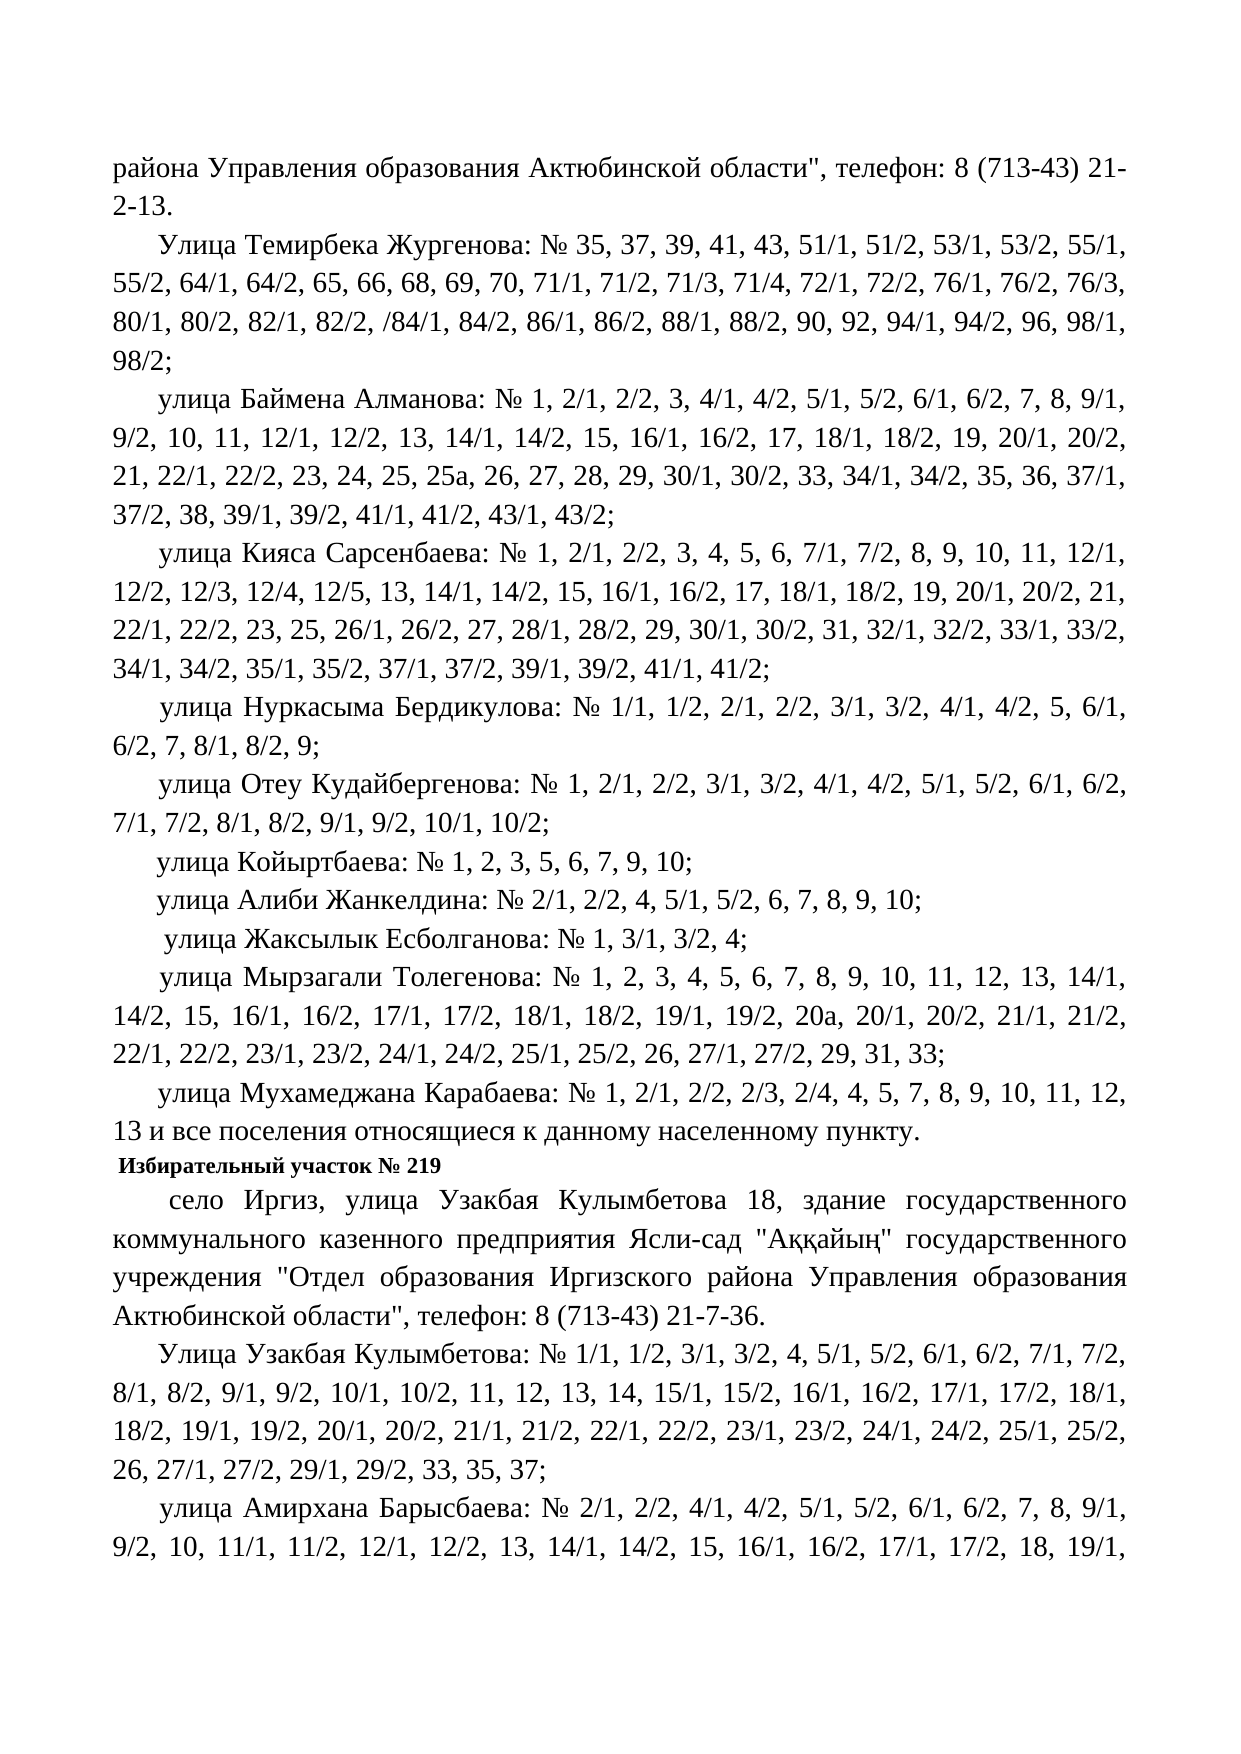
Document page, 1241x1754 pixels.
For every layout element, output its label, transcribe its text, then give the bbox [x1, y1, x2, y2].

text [112, 1491, 1128, 1563]
text Улица Темирбека Жургенова: № 35, 37, 39, 41, 43, 51/1, 51/2, 53/1, 53/2, 55/1, 55/2, 64/1, 64/2, 65, 66, 68, 69, 70, 71/1, 71/2, 71/3, 71/4, 72/1, 72/2, 76/1, 76/2, 76/3, 80/1, 80/2, 82/1, 82/2, /84/1, 84/2, 86/1, 86/2, 88/1, 88/2, 90, 92, 94/1, 94/2, 96, 98/1, 98/2; [112, 227, 1128, 376]
text село Иргиз, улица Узакбая Кулымбетова 18, здание государственного коммунального казенного предприятия Ясли-сад "Аққайың" государственного учреждения "Отдел образования Иргизского района Управления образования Актюбинской области", телефон: 8 (713-43) 21-7-36. [112, 1182, 1128, 1331]
text улица Нуркасыма Бердикулова: № 1/1, 1/2, 2/1, 2/2, 3/1, 3/2, 4/1, 4/2, 5, 6/1, 6/2, 7, 8/1, 8/2, 9; [112, 689, 1128, 762]
text Избирательный участок № 219 [112, 1152, 1128, 1178]
text Улица Узакбая Кулымбетова: № 1/1, 1/2, 3/1, 3/2, 4, 5/1, 5/2, 6/1, 6/2, 7/1, 7/2, 8/1, 8/2, 9/1, 9/2, 10/1, 10/2, 11, 12, 13, 14, 15/1, 15/2, 16/1, 16/2, 17/1, 17/2, 18/1, 18/2, 19/1, 19/2, 20/1, 20/2, 21/1, 21/2, 22/1, 22/2, 23/1, 23/2, 24/1, 24/2, 25/1, 25/2, 26, 27/1, 27/2, 29/1, 29/2, 33, 35, 37; [112, 1336, 1128, 1486]
text улица Кияса Сарсенбаева: № 1, 2/1, 2/2, 3, 4, 5, 6, 7/1, 7/2, 8, 9, 10, 11, 12/1, 12/2, 12/3, 12/4, 12/5, 13, 14/1, 14/2, 15, 16/1, 16/2, 17, 18/1, 18/2, 19, 20/1, 20/2, 21, 22/1, 22/2, 23, 25, 26/1, 26/2, 27, 28/1, 28/2, 29, 30/1, 30/2, 31, 32/1, 32/2, 33/1, 33/2, 34/1, 34/2, 35/1, 35/2, 37/1, 37/2, 39/1, 39/2, 41/1, 41/2; [112, 535, 1128, 684]
text улица Отеу Кудайбергенова: № 1, 2/1, 2/2, 3/1, 3/2, 4/1, 4/2, 5/1, 5/2, 6/1, 6/2, 7/1, 7/2, 8/1, 8/2, 9/1, 9/2, 10/1, 10/2; [112, 767, 1128, 839]
text улица Мухамеджана Карабаева: № 1, 2/1, 2/2, 2/3, 2/4, 4, 5, 7, 8, 9, 10, 11, 12, 13 и все поселения относящиеся к данному населенному пункту. [112, 1075, 1128, 1147]
text улица Койыртбаева: № 1, 2, 3, 5, 6, 7, 9, 10; [112, 844, 1128, 877]
text улица Жаксылык Есболганова: № 1, 3/1, 3/2, 4; [112, 921, 1128, 954]
text улица Мырзагали Толегенова: № 1, 2, 3, 4, 5, 6, 7, 8, 9, 10, 11, 12, 13, 14/1, 14/2, 15, 16/1, 16/2, 17/1, 17/2, 18/1, 18/2, 19/1, 19/2, 20а, 20/1, 20/2, 21/1, 21/2, 22/1, 22/2, 23/1, 23/2, 24/1, 24/2, 25/1, 25/2, 26, 27/1, 27/2, 29, 31, 33; [112, 959, 1128, 1070]
text улица Алиби Жанкелдина: № 2/1, 2/2, 4, 5/1, 5/2, 6, 7, 8, 9, 10; [112, 882, 1128, 916]
text улица Баймена Алманова: № 1, 2/1, 2/2, 3, 4/1, 4/2, 5/1, 5/2, 6/1, 6/2, 7, 8, 9/1, 9/2, 10, 11, 12/1, 12/2, 13, 14/1, 14/2, 15, 16/1, 16/2, 17, 18/1, 18/2, 19, 20/1, 20/2, 21, 22/1, 22/2, 23, 24, 25, 25а, 26, 27, 28, 29, 30/1, 30/2, 33, 34/1, 34/2, 35, 36, 37/1, 37/2, 38, 39/1, 39/2, 41/1, 41/2, 43/1, 43/2; [112, 381, 1128, 530]
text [112, 150, 1128, 222]
